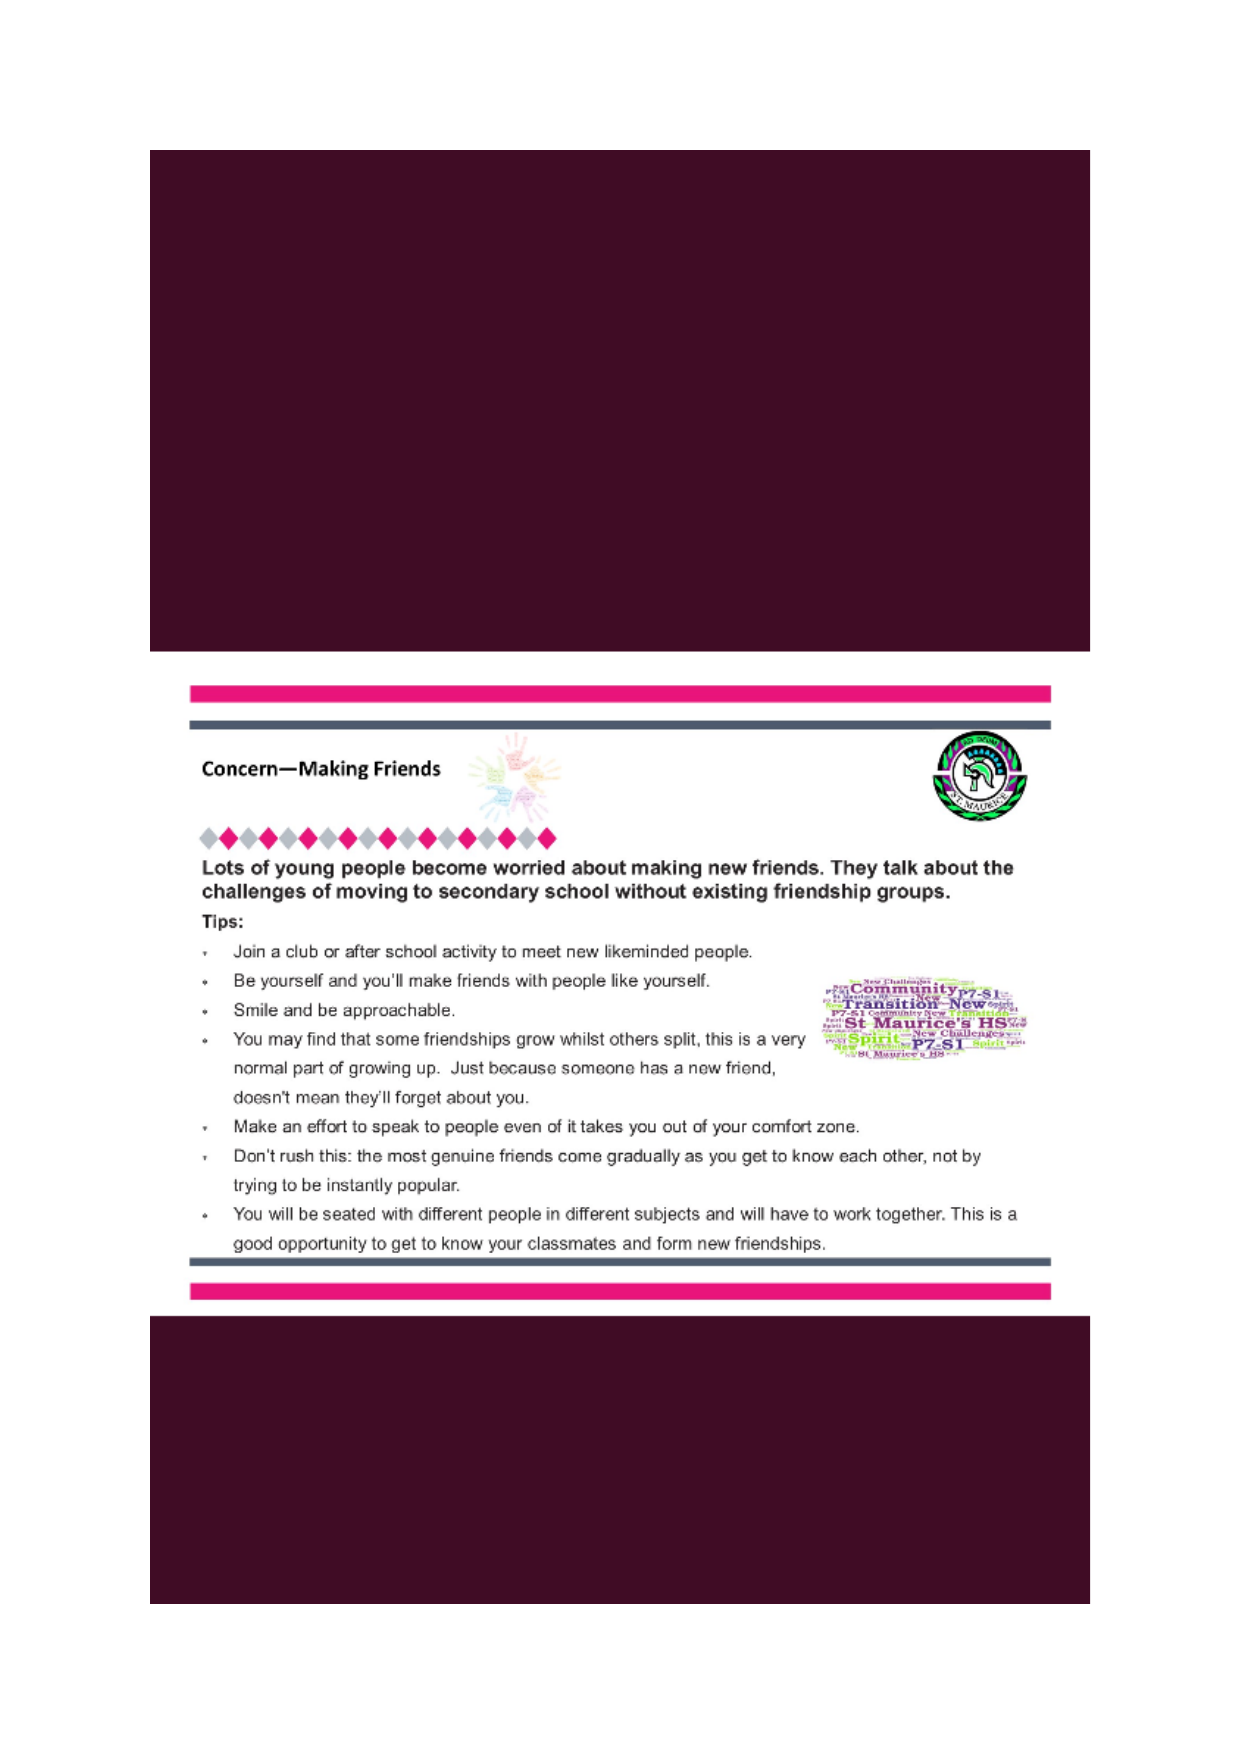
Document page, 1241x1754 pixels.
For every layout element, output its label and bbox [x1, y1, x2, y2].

picture [150, 150, 1091, 1604]
